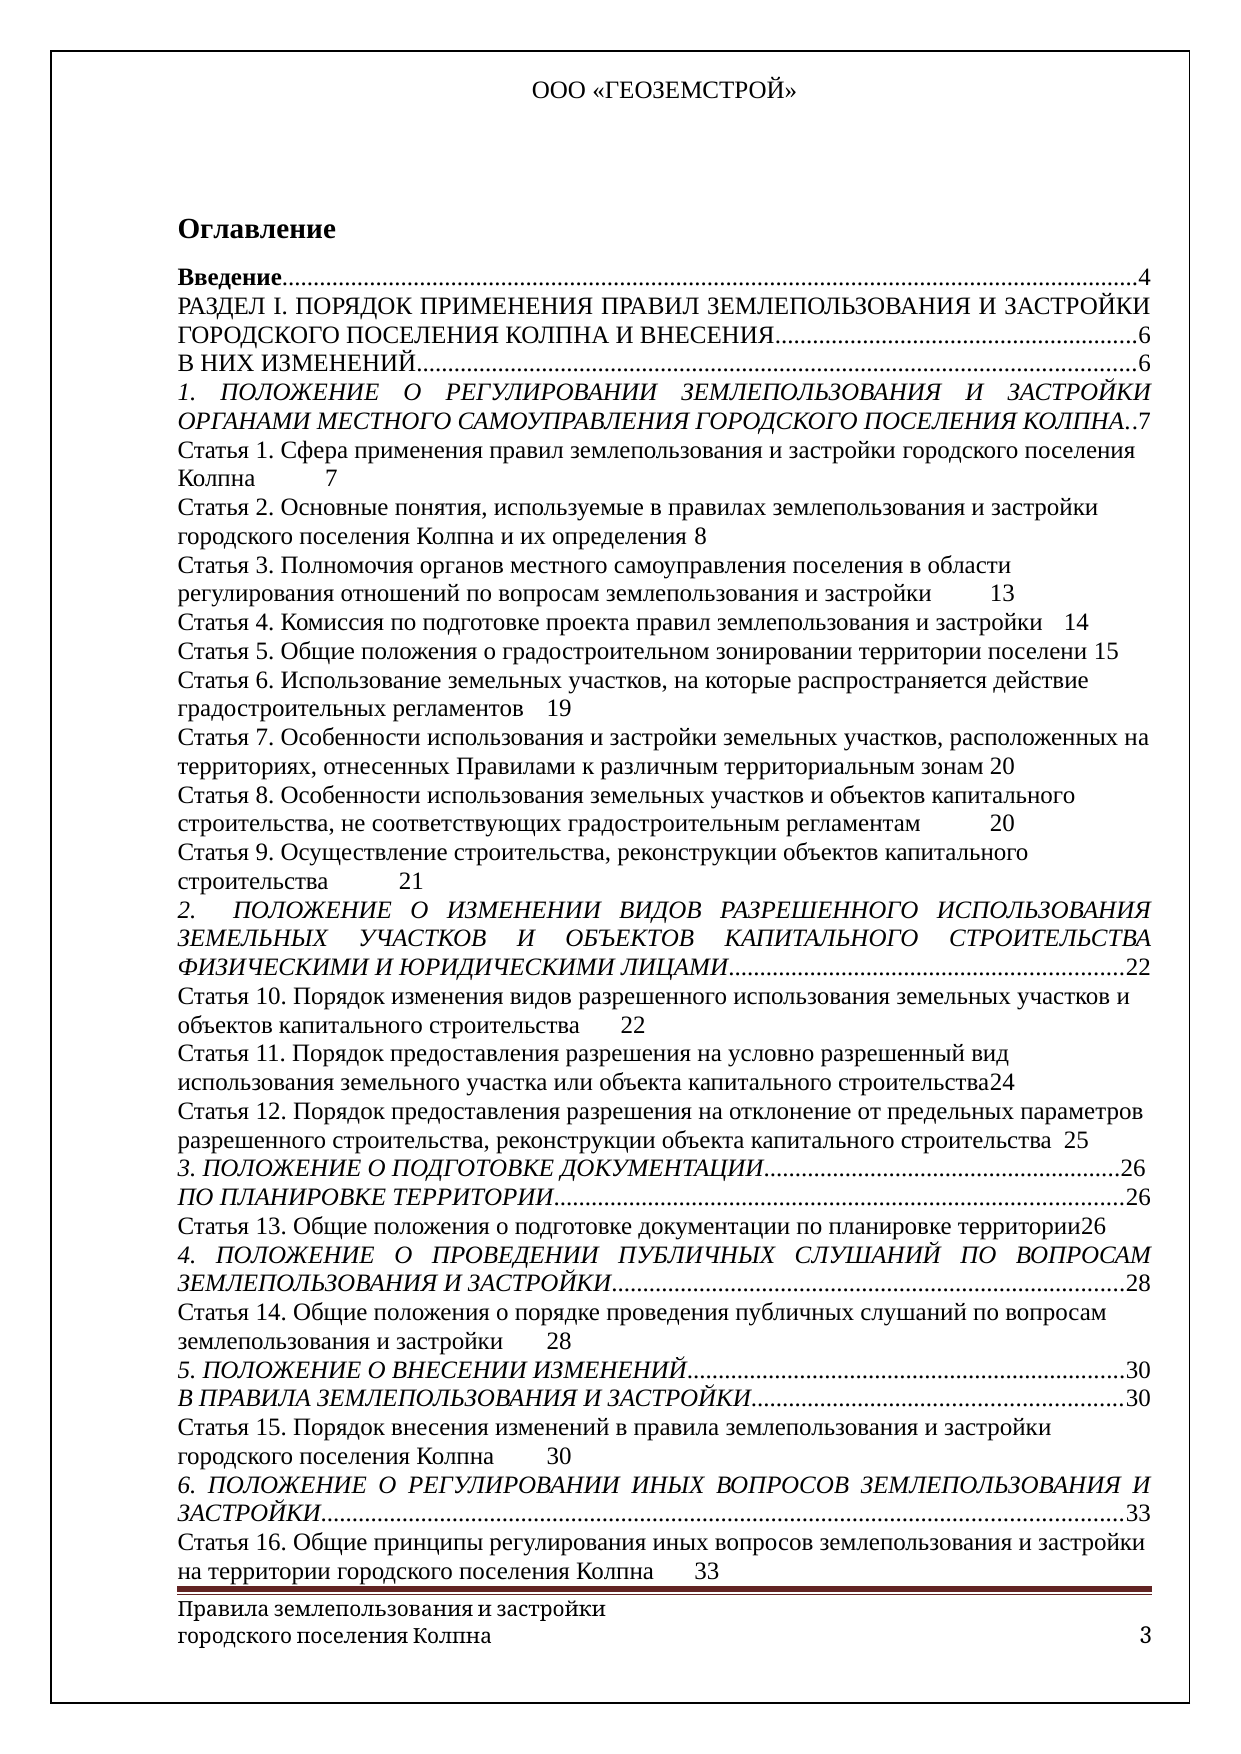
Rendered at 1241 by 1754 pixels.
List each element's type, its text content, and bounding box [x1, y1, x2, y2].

text Статья 1. Сфера применения правил землепользования и застройки городского поселения Колпна 7 [177, 435, 1152, 492]
text 2. ПОЛОЖЕНИЕ О ИЗМЕНЕНИИ ВИДОВ РАЗРЕШЕННОГО ИСПОЛЬЗОВАНИЯ ЗЕМЕЛЬНЫХ УЧАСТКОВ И ОБЪЕКТОВ КАПИТАЛЬНОГО СТРОИТЕЛЬСТВА ФИЗИЧЕСКИМИ И ЮРИДИЧЕСКИМИ ЛИЦАМИ 22 [177, 895, 1152, 981]
text 3. ПОЛОЖЕНИЕ О ПОДГОТОВКЕ ДОКУМЕНТАЦИИ 26 ПО ПЛАНИРОВКЕ ТЕРРИТОРИИ 26 [177, 1153, 1152, 1211]
text Статья 4. Комиссия по подготовке проекта правил землепользования и застройки 14 [177, 607, 1152, 636]
text Статья 15. Порядок внесения изменений в правила землепользования и застройки городского поселения Колпна 30 [177, 1412, 1152, 1470]
text 4. ПОЛОЖЕНИЕ О ПРОВЕДЕНИИ ПУБЛИЧНЫХ СЛУШАНИЙ ПО ВОПРОСАМ ЗЕМЛЕПОЛЬЗОВАНИЯ И ЗАСТРОЙКИ 28 [177, 1240, 1152, 1297]
text 1. ПОЛОЖЕНИЕ О РЕГУЛИРОВАНИИ ЗЕМЛЕПОЛЬЗОВАНИЯ И ЗАСТРОЙКИ ОРГАНАМИ МЕСТНОГО САМОУПРАВЛЕНИЯ ГОРОДСКОГО ПОСЕЛЕНИЯ КОЛПНА 7 [177, 377, 1152, 435]
text Статья 14. Общие положения о порядке проведения публичных слушаний по вопросам землепользования и застройки 28 [177, 1297, 1152, 1355]
text Статья 10. Порядок изменения видов разрешенного использования земельных участков и объектов капитального строительства 22 [177, 981, 1152, 1038]
text РАЗДЕЛ I. ПОРЯДОК ПРИМЕНЕНИЯ ПРАВИЛ ЗЕМЛЕПОЛЬЗОВАНИЯ И ЗАСТРОЙКИ ГОРОДСКОГО ПОСЕЛЕНИЯ КОЛПНА И ВНЕСЕНИЯ 6 [177, 291, 1152, 348]
text Статья 11. Порядок предоставления разрешения на условно разрешенный вид использования земельного участка или объекта капитального строительства 24 [177, 1038, 1152, 1096]
text Статья 7. Особенности использования и застройки земельных участков, расположенных на территориях, отнесенных Правилами к различным территориальным зонам 20 [177, 722, 1152, 780]
text Статья 2. Основные понятия, используемые в правилах землепользования и застройки городского поселения Колпна и их определения 8 [177, 492, 1152, 550]
text Статья 5. Общие положения о градостроительном зонировании территории поселени 15 [177, 636, 1152, 665]
text Статья 12. Порядок предоставления разрешения на отклонение от предельных параметров разрешенного строительства, реконструкции объекта капитального строительства 25 [177, 1096, 1152, 1153]
text В НИХ ИЗМЕНЕНИЙ 6 [177, 348, 1152, 377]
text Статья 8. Особенности использования земельных участков и объектов капитального строительства, не соответствующих градостроительным регламентам 20 [177, 780, 1152, 837]
text 5. ПОЛОЖЕНИЕ О ВНЕСЕНИИ ИЗМЕНЕНИЙ 30 [177, 1355, 1152, 1383]
text Статья 9. Осуществление строительства, реконструкции объектов капитального строительства 21 [177, 837, 1152, 895]
subtitle Оглавление [177, 211, 1152, 245]
text Введение 4 [177, 262, 1152, 291]
text Статья 3. Полномочия органов местного самоуправления поселения в области регулирования отношений по вопросам землепользования и застройки 13 [177, 550, 1152, 607]
text Статья 13. Общие положения о подготовке документации по планировке территории26 [177, 1211, 1152, 1240]
text Статья 6. Использование земельных участков, на которые распространяется действие градостроительных регламентов 19 [177, 665, 1152, 722]
text В ПРАВИЛА ЗЕМЛЕПОЛЬЗОВАНИЯ И ЗАСТРОЙКИ 30 [177, 1383, 1152, 1412]
text Статья 16. Общие принципы регулирования иных вопросов землепользования и застройки на территории городского поселения Колпна 33 [177, 1527, 1152, 1585]
text 6. ПОЛОЖЕНИЕ О РЕГУЛИРОВАНИИ ИНЫХ ВОПРОСОВ ЗЕМЛЕПОЛЬЗОВАНИЯ И ЗАСТРОЙКИ 33 [177, 1470, 1152, 1527]
